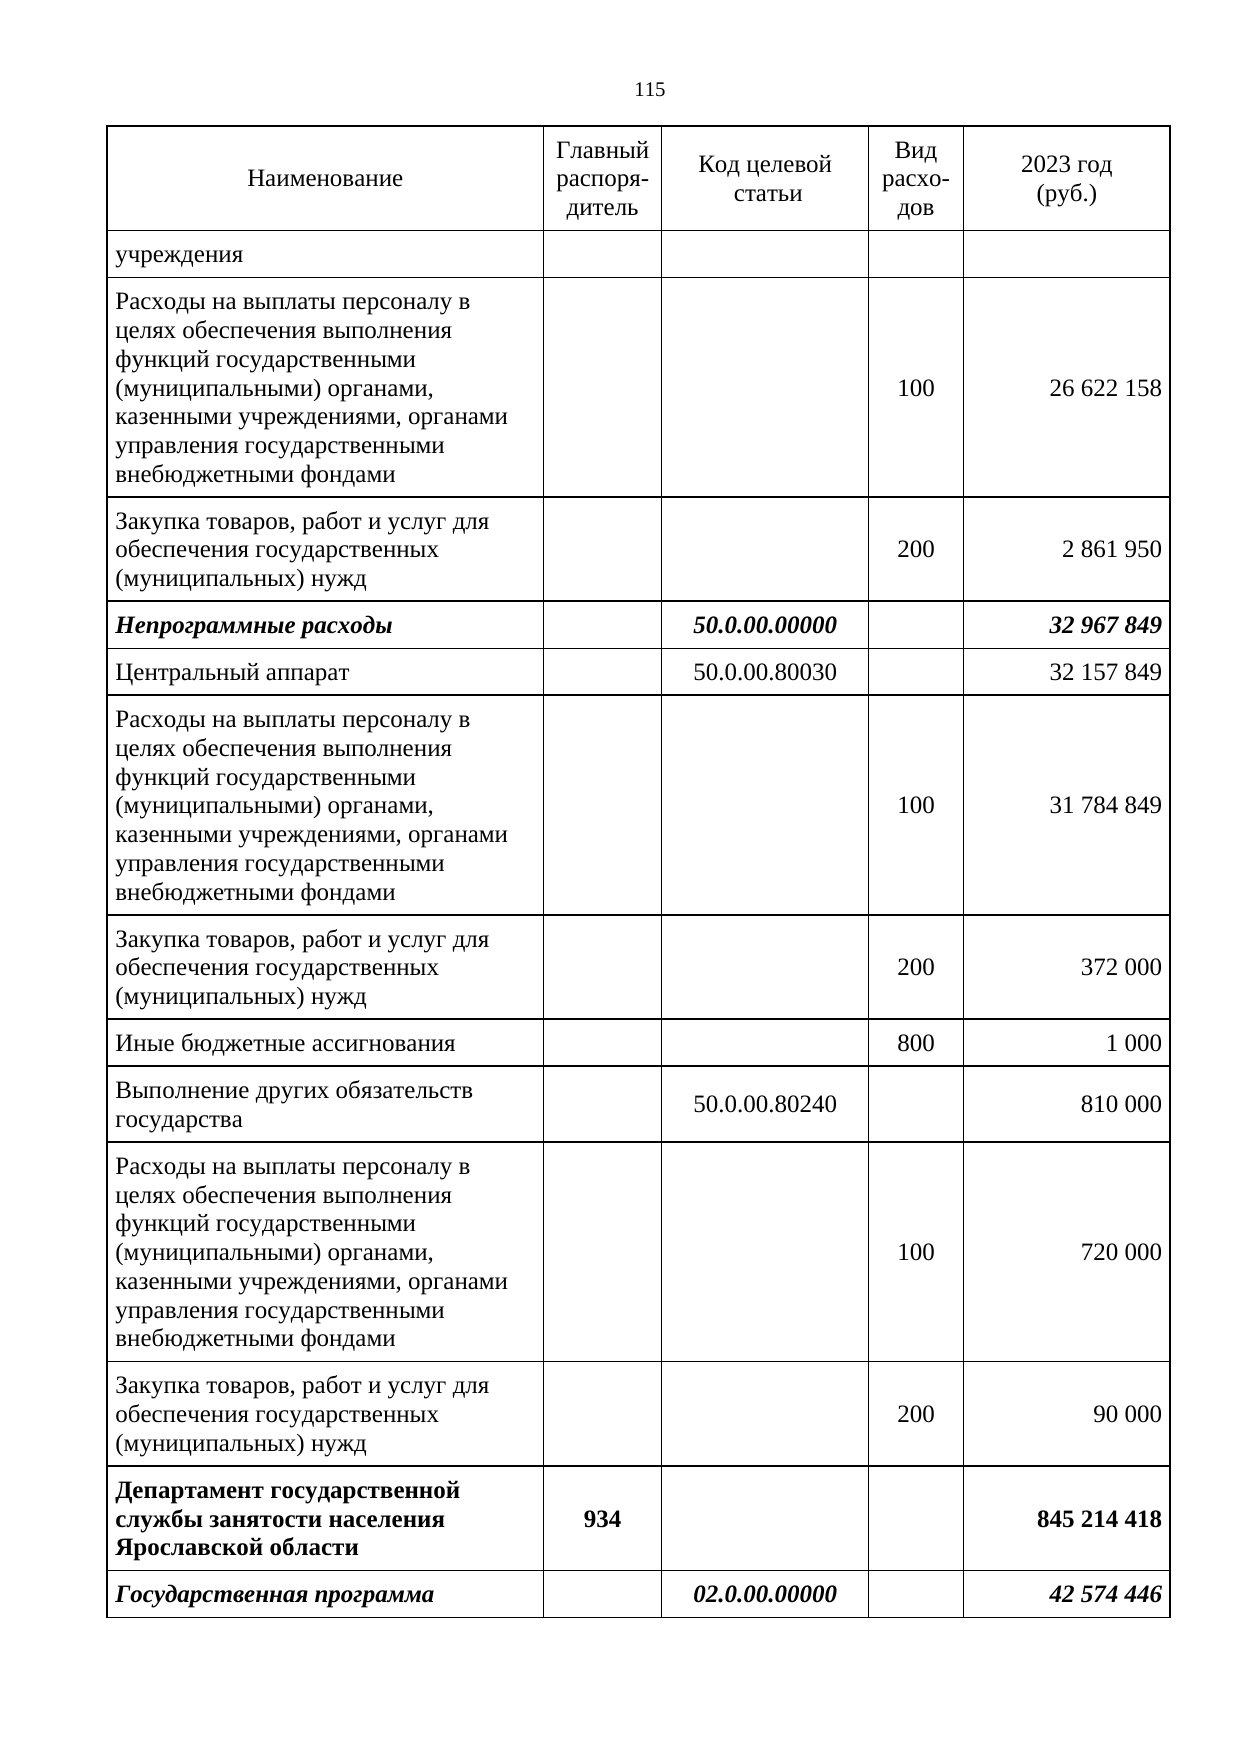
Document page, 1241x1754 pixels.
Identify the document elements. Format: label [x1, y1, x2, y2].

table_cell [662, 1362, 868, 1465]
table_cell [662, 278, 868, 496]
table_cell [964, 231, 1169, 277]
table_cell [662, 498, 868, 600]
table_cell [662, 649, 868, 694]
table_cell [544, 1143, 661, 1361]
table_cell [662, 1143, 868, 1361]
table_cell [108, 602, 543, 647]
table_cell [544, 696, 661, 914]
table_header [964, 127, 1169, 229]
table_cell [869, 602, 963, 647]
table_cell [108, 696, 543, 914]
table_header [544, 127, 661, 229]
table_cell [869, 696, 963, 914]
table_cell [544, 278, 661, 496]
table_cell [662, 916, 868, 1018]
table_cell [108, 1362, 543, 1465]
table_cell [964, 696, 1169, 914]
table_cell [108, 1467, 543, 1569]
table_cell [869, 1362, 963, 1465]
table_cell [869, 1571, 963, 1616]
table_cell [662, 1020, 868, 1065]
table_header [662, 127, 868, 229]
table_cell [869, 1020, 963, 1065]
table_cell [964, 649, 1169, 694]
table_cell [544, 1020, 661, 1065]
table_header [869, 127, 963, 229]
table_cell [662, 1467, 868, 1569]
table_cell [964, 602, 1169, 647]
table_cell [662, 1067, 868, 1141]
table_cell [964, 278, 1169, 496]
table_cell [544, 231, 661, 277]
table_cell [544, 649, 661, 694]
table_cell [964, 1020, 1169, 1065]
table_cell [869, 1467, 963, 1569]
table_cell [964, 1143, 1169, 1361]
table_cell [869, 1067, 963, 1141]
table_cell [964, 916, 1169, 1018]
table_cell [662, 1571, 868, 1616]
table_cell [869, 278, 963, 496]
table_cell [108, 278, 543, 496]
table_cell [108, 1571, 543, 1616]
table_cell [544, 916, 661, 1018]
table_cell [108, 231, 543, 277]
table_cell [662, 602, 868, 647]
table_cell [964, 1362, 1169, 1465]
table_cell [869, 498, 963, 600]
table_header [108, 127, 543, 229]
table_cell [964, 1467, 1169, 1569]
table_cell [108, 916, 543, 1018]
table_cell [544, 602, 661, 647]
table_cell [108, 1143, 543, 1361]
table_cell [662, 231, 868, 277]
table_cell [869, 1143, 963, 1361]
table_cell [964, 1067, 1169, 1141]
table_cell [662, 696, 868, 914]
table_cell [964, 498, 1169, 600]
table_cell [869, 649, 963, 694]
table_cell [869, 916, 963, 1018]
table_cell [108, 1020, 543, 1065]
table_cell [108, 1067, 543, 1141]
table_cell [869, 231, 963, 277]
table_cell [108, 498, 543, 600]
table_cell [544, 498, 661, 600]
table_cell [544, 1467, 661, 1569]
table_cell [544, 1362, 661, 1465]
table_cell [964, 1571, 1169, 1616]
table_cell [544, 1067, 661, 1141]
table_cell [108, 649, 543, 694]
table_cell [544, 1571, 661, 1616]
